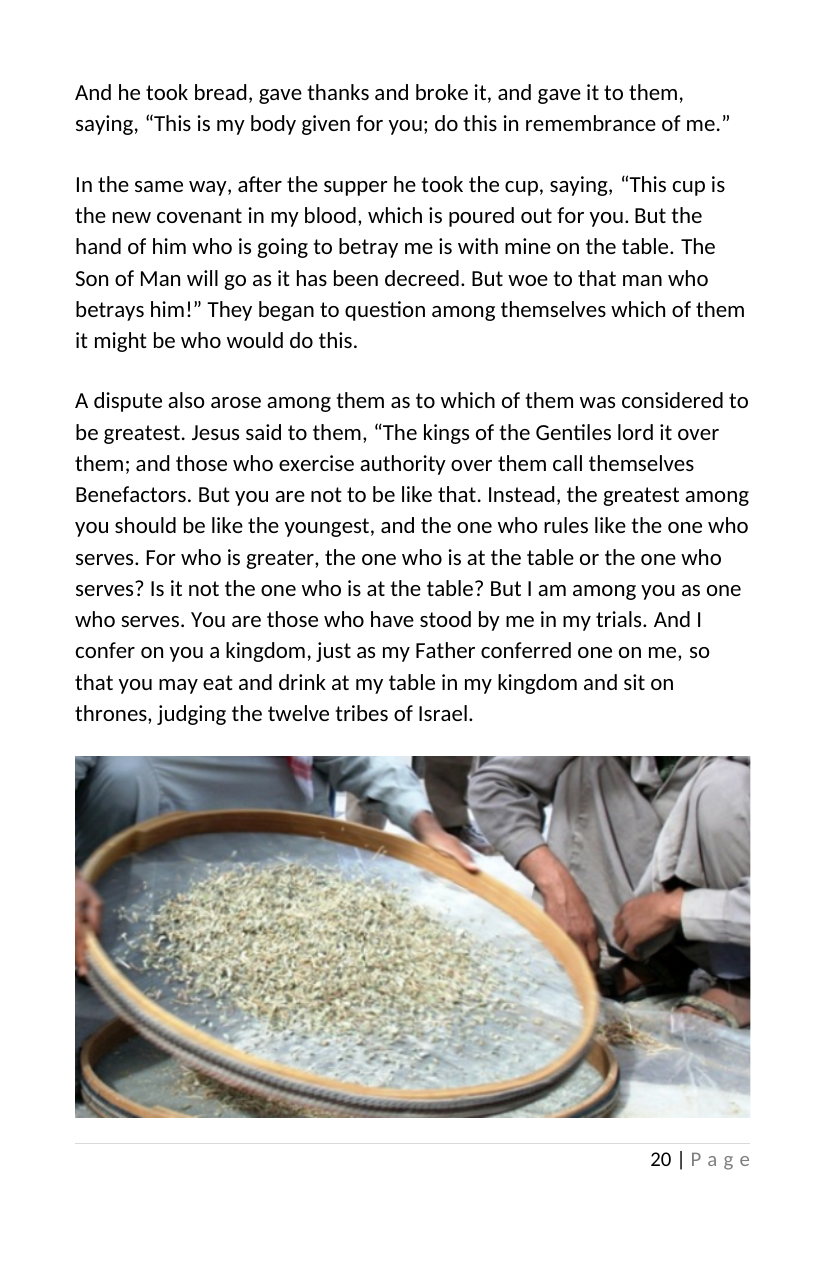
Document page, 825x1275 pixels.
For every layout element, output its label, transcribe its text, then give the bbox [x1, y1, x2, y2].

text In the same way, after the supper he took the cup, saying, “This cup is the new covenant in my blood, which is poured out for you. But the hand of him who is going to betray me is with mine on the table. The Son of Man will go as it has been decreed. But woe to that man who betrays him!” They began to question among themselves which of them it might be who would do this. [75, 167, 750, 354]
text And he took bread, gave thanks and broke it, and gave it to them, saying, “This is my body given for you; do this in remembrance of me.” [75, 75, 750, 137]
text A dispute also arose among them as to which of them was considered to be greatest. Jesus said to them, “The kings of the Gentiles lord it over them; and those who exercise authority over them call themselves Benefactors. But you are not to be like that. Instead, the greatest among you should be like the youngest, and the one who rules like the one who serves. For who is greater, the one who is at the table or the one who serves? Is it not the one who is at the table? But I am among you as one who serves. You are those who have stood by me in my trials. And I confer on you a kingdom, just as my Father conferred one on me, so that you may eat and drink at my table in my kingdom and sit on thrones, judging the twelve tribes of Israel. [75, 383, 750, 727]
picture [75, 756, 751, 1118]
